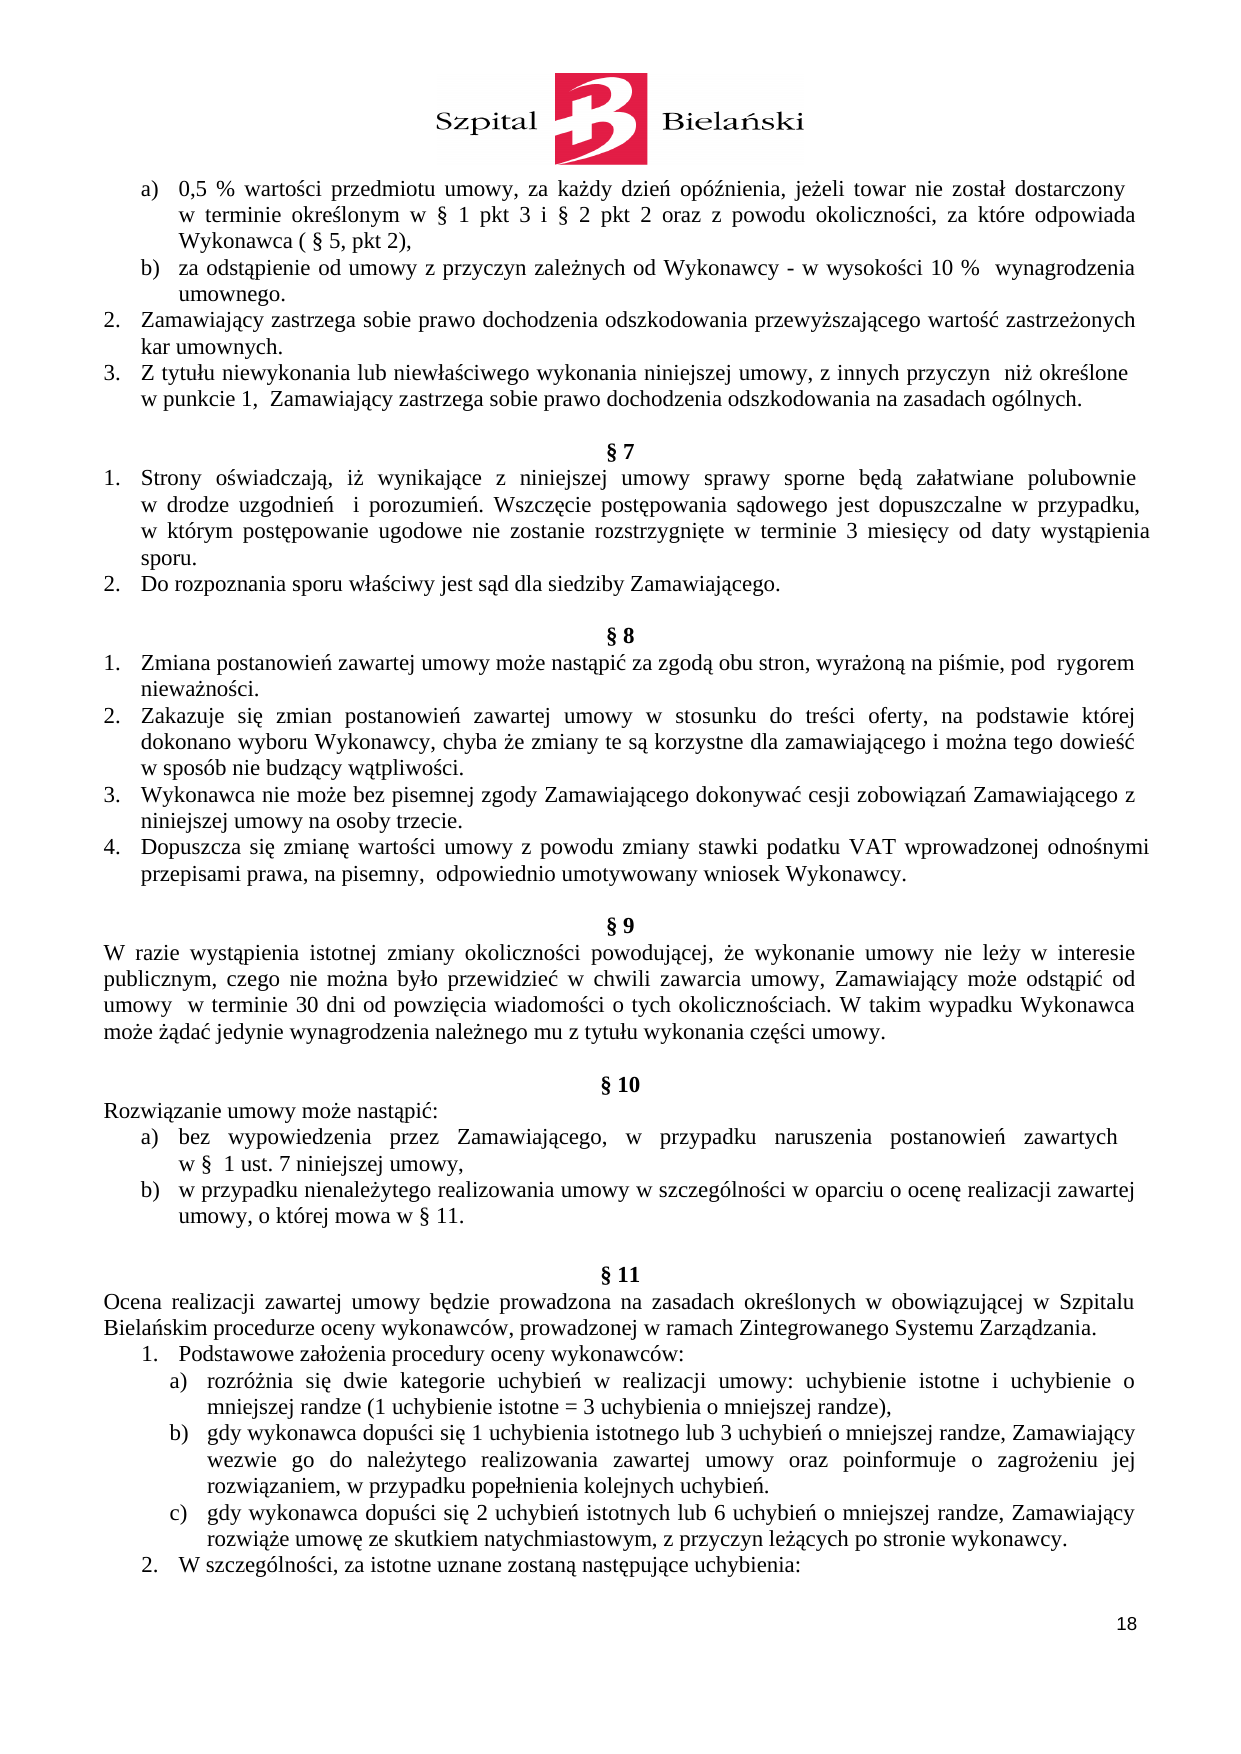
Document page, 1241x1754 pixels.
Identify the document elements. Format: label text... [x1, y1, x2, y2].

text Rozwiązanie umowy może nastąpić: [103, 1097, 1137, 1123]
list Zakazuje się zmian postanowień zawartej umowy w stosunku do treści oferty, na podstawie której dokonano wyboru Wykonawcy, chyba że zmiany te są korzystne dla zamawiającego i można tego dowieść w sposób nie budzący wątpliwości. [103, 702, 1137, 781]
text Ocena realizacji zawartej umowy będzie prowadzona na zasadach określonych w obowiązującej w Szpitalu Bielańskim procedurze oceny wykonawców, prowadzonej w ramach Zintegrowanego Systemu Zarządzania. [103, 1288, 1137, 1340]
list Zmiana postanowień zawartej umowy może nastąpić za zgodą obu stron, wyrażoną na piśmie, pod rygorem nieważności. [103, 649, 1137, 702]
list za odstąpienie od umowy z przyczyn zależnych od Wykonawcy - w wysokości 10 % wynagrodzenia umownego. [141, 254, 1137, 306]
list Z tytułu niewykonania lub niewłaściwego wykonania niniejszej umowy, z innych przyczyn niż określone w punkcie 1, Zamawiający zastrzega sobie prawo dochodzenia odszkodowania na zasadach ogólnych. [103, 359, 1137, 412]
list Zamawiający zastrzega sobie prawo dochodzenia odszkodowania przewyższającego wartość zastrzeżonych kar umownych. [103, 306, 1137, 359]
list 0,5 % wartości przedmiotu umowy, za każdy dzień opóźnienia, jeżeli towar nie został dostarczony w terminie określonym w § 1 pkt 3 i § 2 pkt 2 oraz z powodu okoliczności, za które odpowiada Wykonawca ( § 5, pkt 2), [141, 174, 1137, 254]
list gdy wykonawca dopuści się 2 uchybień istotnych lub 6 uchybień o mniejszej randze, Zamawiający rozwiąże umowę ze skutkiem natychmiastowym, z przyczyn leżących po stronie wykonawcy. [169, 1498, 1137, 1551]
text § 11 [103, 1261, 1137, 1288]
text 8 [103, 623, 1137, 649]
text 7 [103, 438, 1137, 464]
list W szczególności, za istotne uznane zostaną następujące uchybienia: [141, 1551, 1137, 1578]
list Podstawowe założenia procedury oceny wykonawców: [141, 1340, 1137, 1367]
list Do rozpoznania sporu właściwy jest sąd dla siedziby Zamawiającego. [103, 570, 1152, 596]
picture [436, 73, 804, 165]
list Dopuszcza się zmianę wartości umowy z powodu zmiany stawki podatku VAT wprowadzonej odnośnymi przepisami prawa, na pisemny, odpowiednio umotywowany wniosek Wykonawcy. [103, 833, 1152, 886]
list Wykonawca nie może bez pisemnej zgody Zamawiającego dokonywać cesji zobowiązań Zamawiającego z niniejszej umowy na osoby trzecie. [103, 781, 1137, 833]
text 9 [103, 912, 1137, 939]
list rozróżnia się dwie kategorie uchybień w realizacji umowy: uchybienie istotne i uchybienie o mniejszej randze (1 uchybienie istotne = 3 uchybienia o mniejszej randze), [169, 1367, 1137, 1419]
list w przypadku nienależytego realizowania umowy w szczególności w oparciu o ocenę realizacji zawartej umowy, o której mowa w § 11. [141, 1176, 1137, 1229]
list Strony oświadczają, iż wynikające z niniejszej umowy sprawy sporne będą załatwiane polubownie w drodze uzgodnień i porozumień. Wszczęcie postępowania sądowego jest dopuszczalne w przypadku, w którym postępowanie ugodowe nie zostanie rozstrzygnięte w terminie 3 miesięcy od daty wystąpienia sporu. [103, 464, 1152, 570]
list gdy wykonawca dopuści się 1 uchybienia istotnego lub 3 uchybień o mniejszej randze, Zamawiający wezwie go do należytego realizowania zawartej umowy oraz poinformuje o zagrożeniu jej rozwiązaniem, w przypadku popełnienia kolejnych uchybień. [169, 1419, 1137, 1498]
list bez wypowiedzenia przez Zamawiającego, w przypadku naruszenia postanowień zawartych w § 1 ust. 7 niniejszej umowy, [141, 1123, 1137, 1176]
text § 10 [103, 1071, 1137, 1097]
text W razie wystąpienia istotnej zmiany okoliczności powodującej, że wykonanie umowy nie leży w interesie publicznym, czego nie można było przewidzieć w chwili zawarcia umowy, Zamawiający może odstąpić od umowy w terminie 30 dni od powzięcia wiadomości o tych okolicznościach. W takim wypadku Wykonawca może żądać jedynie wynagrodzenia należnego mu z tytułu wykonania części umowy. [103, 939, 1137, 1044]
